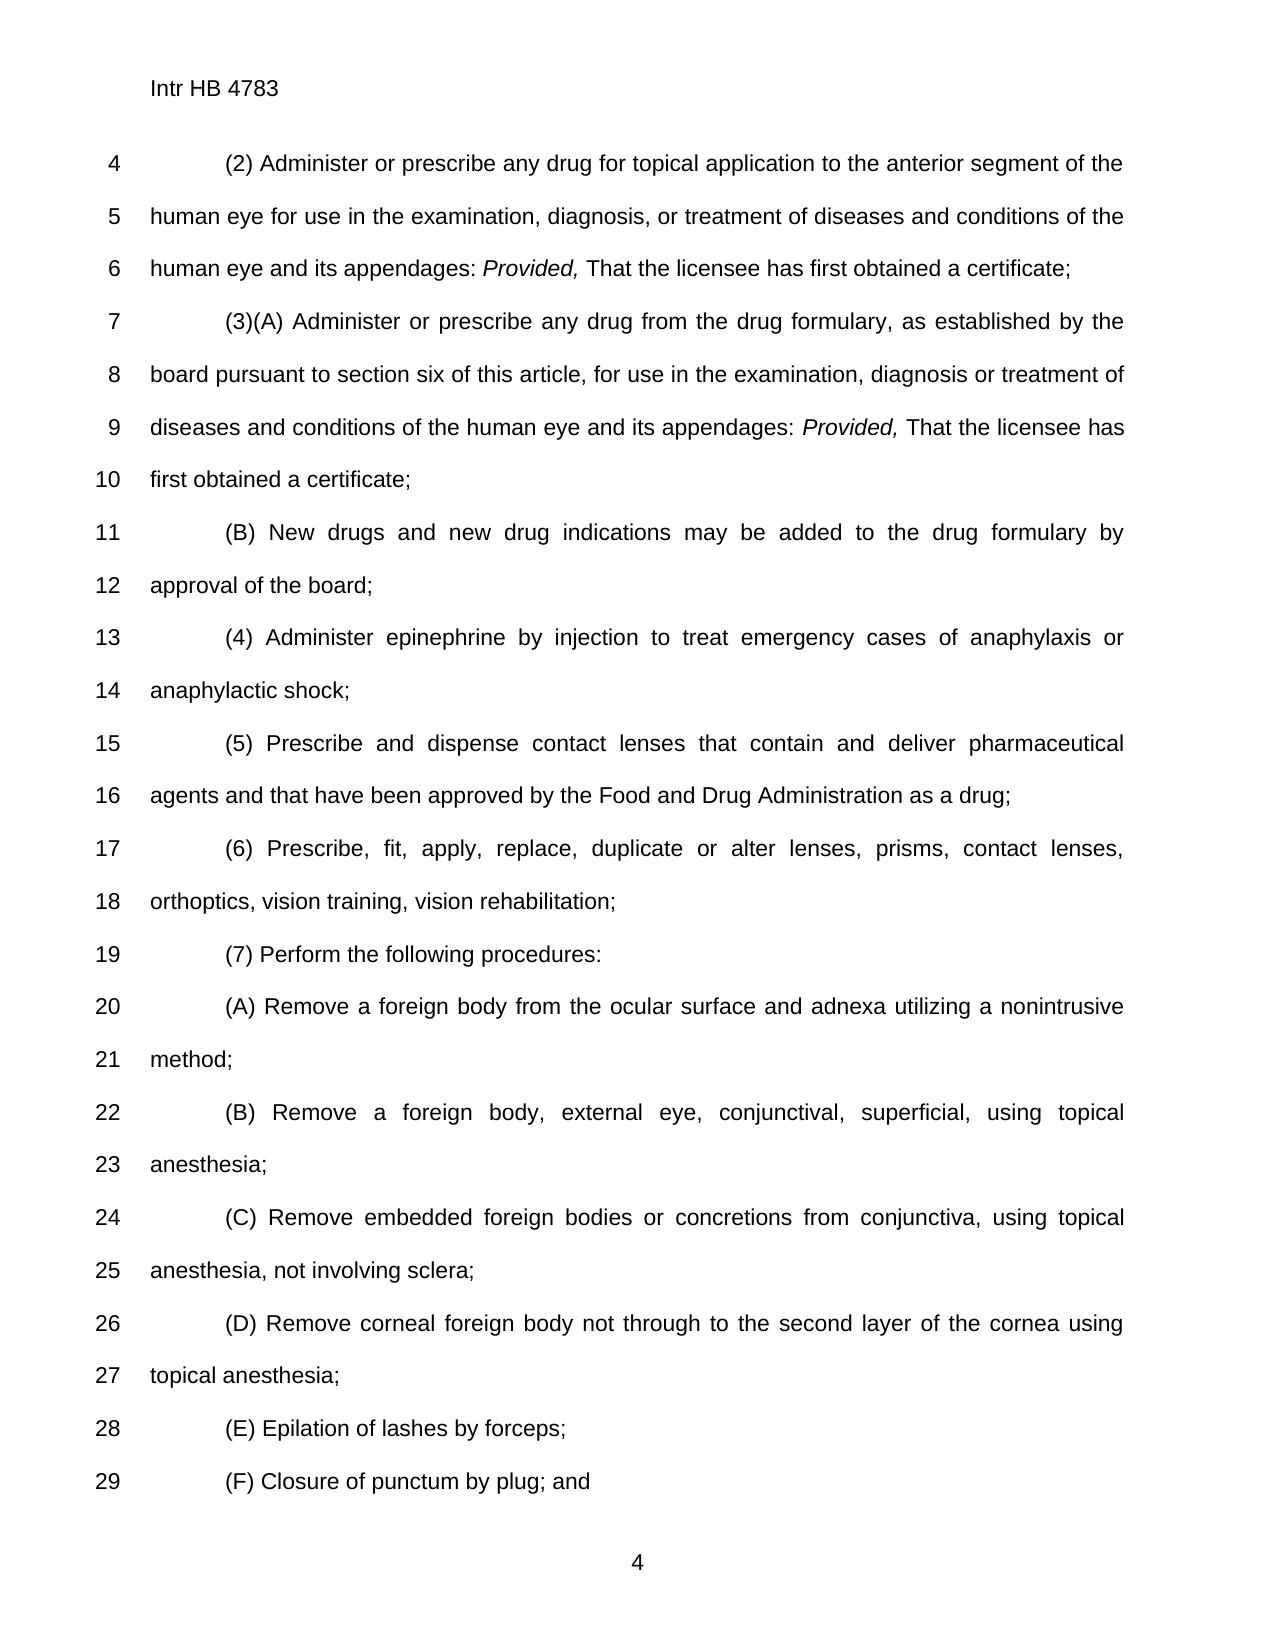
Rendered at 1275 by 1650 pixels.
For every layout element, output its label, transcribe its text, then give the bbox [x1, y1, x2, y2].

text (C) Remove embedded foreign bodies or concretions from conjunctiva, using topical anesthesia, not involving sclera; [150, 1204, 1125, 1283]
text (F) Closure of punctum by plug; and [150, 1468, 1125, 1494]
text (6) Prescribe, fit, apply, replace, duplicate or alter lenses, prisms, contact lenses, orthoptics, vision training, vision rehabilitation; [150, 835, 1125, 914]
text (7) Perform the following procedures: [150, 941, 1125, 967]
text (D) Remove corneal foreign body not through to the second layer of the cornea using topical anesthesia; [150, 1309, 1125, 1389]
text (4) Administer epinephrine by injection to treat emergency cases of anaphylaxis or anaphylactic shock; [150, 624, 1125, 703]
text (E) Epilation of lashes by forceps; [150, 1415, 1125, 1441]
text (5) Prescribe and dispense contact lenses that contain and deliver pharmaceutical agents and that have been approved by the Food and Drug Administration as a drug; [150, 730, 1125, 809]
text (3)(A) Administer or prescribe any drug from the drug formulary, as established by the board pursuant to section six of this article, for use in the examination, diagnosis or treatment of diseases and conditions of the human eye and its appendages: Provided, That the licensee has first obtained a certificate; [150, 308, 1125, 493]
text (B) New drugs and new drug indications may be added to the drug formulary by approval of the board; [150, 519, 1125, 598]
text (2) Administer or prescribe any drug for topical application to the anterior segment of the human eye for use in the examination, diagnosis, or treatment of diseases and conditions of the human eye and its appendages: Provided, That the licensee has first obtained a certificate; [150, 150, 1125, 282]
text (B) Remove a foreign body, external eye, conjunctival, superficial, using topical anesthesia; [150, 1099, 1125, 1178]
text (A) Remove a foreign body from the ocular surface and adnexa utilizing a nonintrusive method; [150, 993, 1125, 1072]
